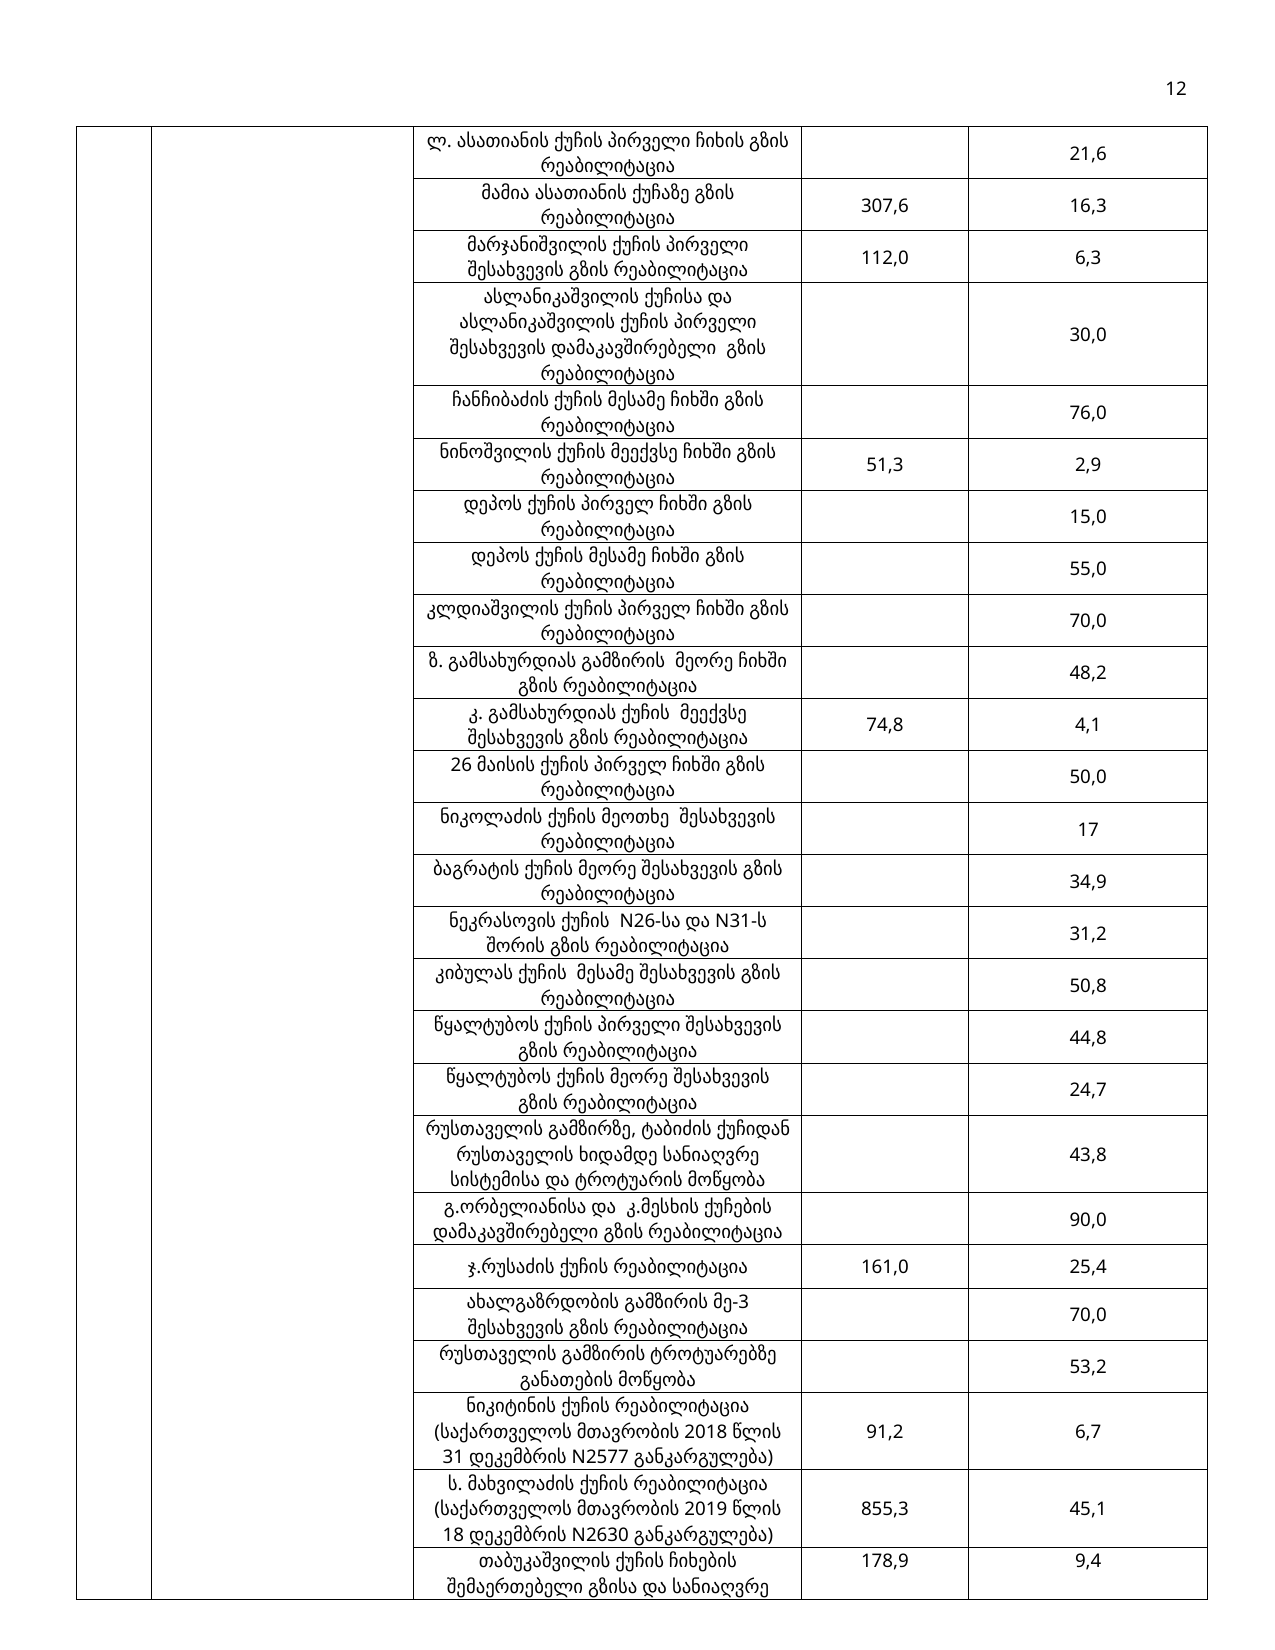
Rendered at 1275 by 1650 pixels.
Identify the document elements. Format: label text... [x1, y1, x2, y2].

table_cell 6,3 [969, 231, 1207, 282]
table_cell [802, 1116, 968, 1192]
table_cell 9,4 [969, 1548, 1207, 1599]
table_cell 6,7 [969, 1393, 1207, 1469]
table_cell ახალგაზრდობის გამზირის მე-3 შესახვევის გზის რეაბილიტაცია [414, 1289, 801, 1339]
table_cell [802, 283, 968, 385]
table_cell 855,3 [802, 1470, 968, 1547]
table_cell 24,7 [969, 1064, 1207, 1114]
table_cell 34,9 [969, 855, 1207, 906]
table_cell 70,0 [969, 595, 1207, 646]
table_cell 91,2 [802, 1393, 968, 1469]
table_cell 74,8 [802, 699, 968, 750]
table_cell ზ. გამსახურდიას გამზირის მეორე ჩიხში გზის რეაბილიტაცია [414, 647, 801, 698]
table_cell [414, 1548, 801, 1599]
table_cell მამია ასათიანის ქუჩაზე გზის რეაბილიტაცია [414, 179, 801, 230]
table_cell [802, 803, 968, 854]
table_cell 70,0 [969, 1289, 1207, 1339]
table_cell [802, 959, 968, 1010]
table_cell ჯ.რუსაძის ქუჩის რეაბილიტაცია [414, 1245, 801, 1287]
table_cell ნიკიტინის ქუჩის რეაბილიტაცია (საქართველოს მთავრობის 2018 წლის 31 დეკემბრის N2577 განკარგულება) [414, 1393, 801, 1469]
table_cell ნეკრასოვის ქუჩის N26-სა და N31-ს შორის გზის რეაბილიტაცია [414, 907, 801, 958]
table_cell [802, 751, 968, 802]
table_cell ლ. ასათიანის ქუჩის პირველი ჩიხის გზის რეაბილიტაცია [414, 127, 801, 178]
table_cell 21,6 [969, 127, 1207, 178]
table_cell 16,3 [969, 179, 1207, 230]
table_cell 55,0 [969, 543, 1207, 594]
table_cell ჩანჩიბაძის ქუჩის მესამე ჩიხში გზის რეაბილიტაცია [414, 386, 801, 437]
table_cell ნიკოლაძის ქუჩის მეოთხე შესახვევის რეაბილიტაცია [414, 803, 801, 854]
table_cell 112,0 [802, 231, 968, 282]
table_cell 50,0 [969, 751, 1207, 802]
table_cell 45,1 [969, 1470, 1207, 1547]
table_cell დეპოს ქუჩის პირველ ჩიხში გზის რეაბილიტაცია [414, 491, 801, 542]
table_cell 2,9 [969, 439, 1207, 489]
table_cell 30,0 [969, 283, 1207, 385]
table_cell 51,3 [802, 439, 968, 489]
table_cell 76,0 [969, 386, 1207, 437]
table_cell 15,0 [969, 491, 1207, 542]
table_cell კიბულას ქუჩის მესამე შესახვევის გზის რეაბილიტაცია [414, 959, 801, 1010]
table_cell [802, 907, 968, 958]
table_cell [802, 127, 968, 178]
table_cell 4,1 [969, 699, 1207, 750]
table_cell ასლანიკაშვილის ქუჩისა და ასლანიკაშვილის ქუჩის პირველი შესახვევის დამაკავშირებელი გზის რეაბილიტაცია [414, 283, 801, 385]
table_cell ს. მახვილაძის ქუჩის რეაბილიტაცია (საქართველოს მთავრობის 2019 წლის 18 დეკემბრის N2630 განკარგულება) [414, 1470, 801, 1547]
table_cell რუსთაველის გამზირზე, ტაბიძის ქუჩიდან რუსთაველის ხიდამდე სანიაღვრე სისტემისა და ტროტუარის მოწყობა [414, 1116, 801, 1192]
table_cell 48,2 [969, 647, 1207, 698]
table_cell 90,0 [969, 1193, 1207, 1244]
table_cell 17 [969, 803, 1207, 854]
table_cell [802, 595, 968, 646]
table_cell 50,8 [969, 959, 1207, 1010]
table_cell [802, 1064, 968, 1114]
table_cell 44,8 [969, 1011, 1207, 1062]
table_cell [802, 543, 968, 594]
table_cell 53,2 [969, 1341, 1207, 1392]
table_cell ნინოშვილის ქუჩის მეექვსე ჩიხში გზის რეაბილიტაცია [414, 439, 801, 489]
table_cell რუსთაველის გამზირის ტროტუარებზე განათების მოწყობა [414, 1341, 801, 1392]
table_cell 161,0 [802, 1245, 968, 1287]
table_cell დეპოს ქუჩის მესამე ჩიხში გზის რეაბილიტაცია [414, 543, 801, 594]
table_cell 43,8 [969, 1116, 1207, 1192]
table_cell [802, 1289, 968, 1339]
table_cell წყალტუბოს ქუჩის მეორე შესახვევის გზის რეაბილიტაცია [414, 1064, 801, 1114]
table_cell 307,6 [802, 179, 968, 230]
table_cell 25,4 [969, 1245, 1207, 1287]
table_cell [802, 1193, 968, 1244]
table_cell გ.ორბელიანისა და კ.მესხის ქუჩების დამაკავშირებელი გზის რეაბილიტაცია [414, 1193, 801, 1244]
table_cell ბაგრატის ქუჩის მეორე შესახვევის გზის რეაბილიტაცია [414, 855, 801, 906]
table_cell [802, 386, 968, 437]
table_cell კ. გამსახურდიას ქუჩის მეექვსე შესახვევის გზის რეაბილიტაცია [414, 699, 801, 750]
table_cell [802, 647, 968, 698]
table_cell წყალტუბოს ქუჩის პირველი შესახვევის გზის რეაბილიტაცია [414, 1011, 801, 1062]
table_cell 178,9 [802, 1548, 968, 1599]
table_cell 26 მაისის ქუჩის პირველ ჩიხში გზის რეაბილიტაცია [414, 751, 801, 802]
table_cell [802, 1341, 968, 1392]
table_cell [802, 491, 968, 542]
table_cell მარჯანიშვილის ქუჩის პირველი შესახვევის გზის რეაბილიტაცია [414, 231, 801, 282]
table_cell [802, 1011, 968, 1062]
table_cell 31,2 [969, 907, 1207, 958]
table_cell კლდიაშვილის ქუჩის პირველ ჩიხში გზის რეაბილიტაცია [414, 595, 801, 646]
table_cell [802, 855, 968, 906]
